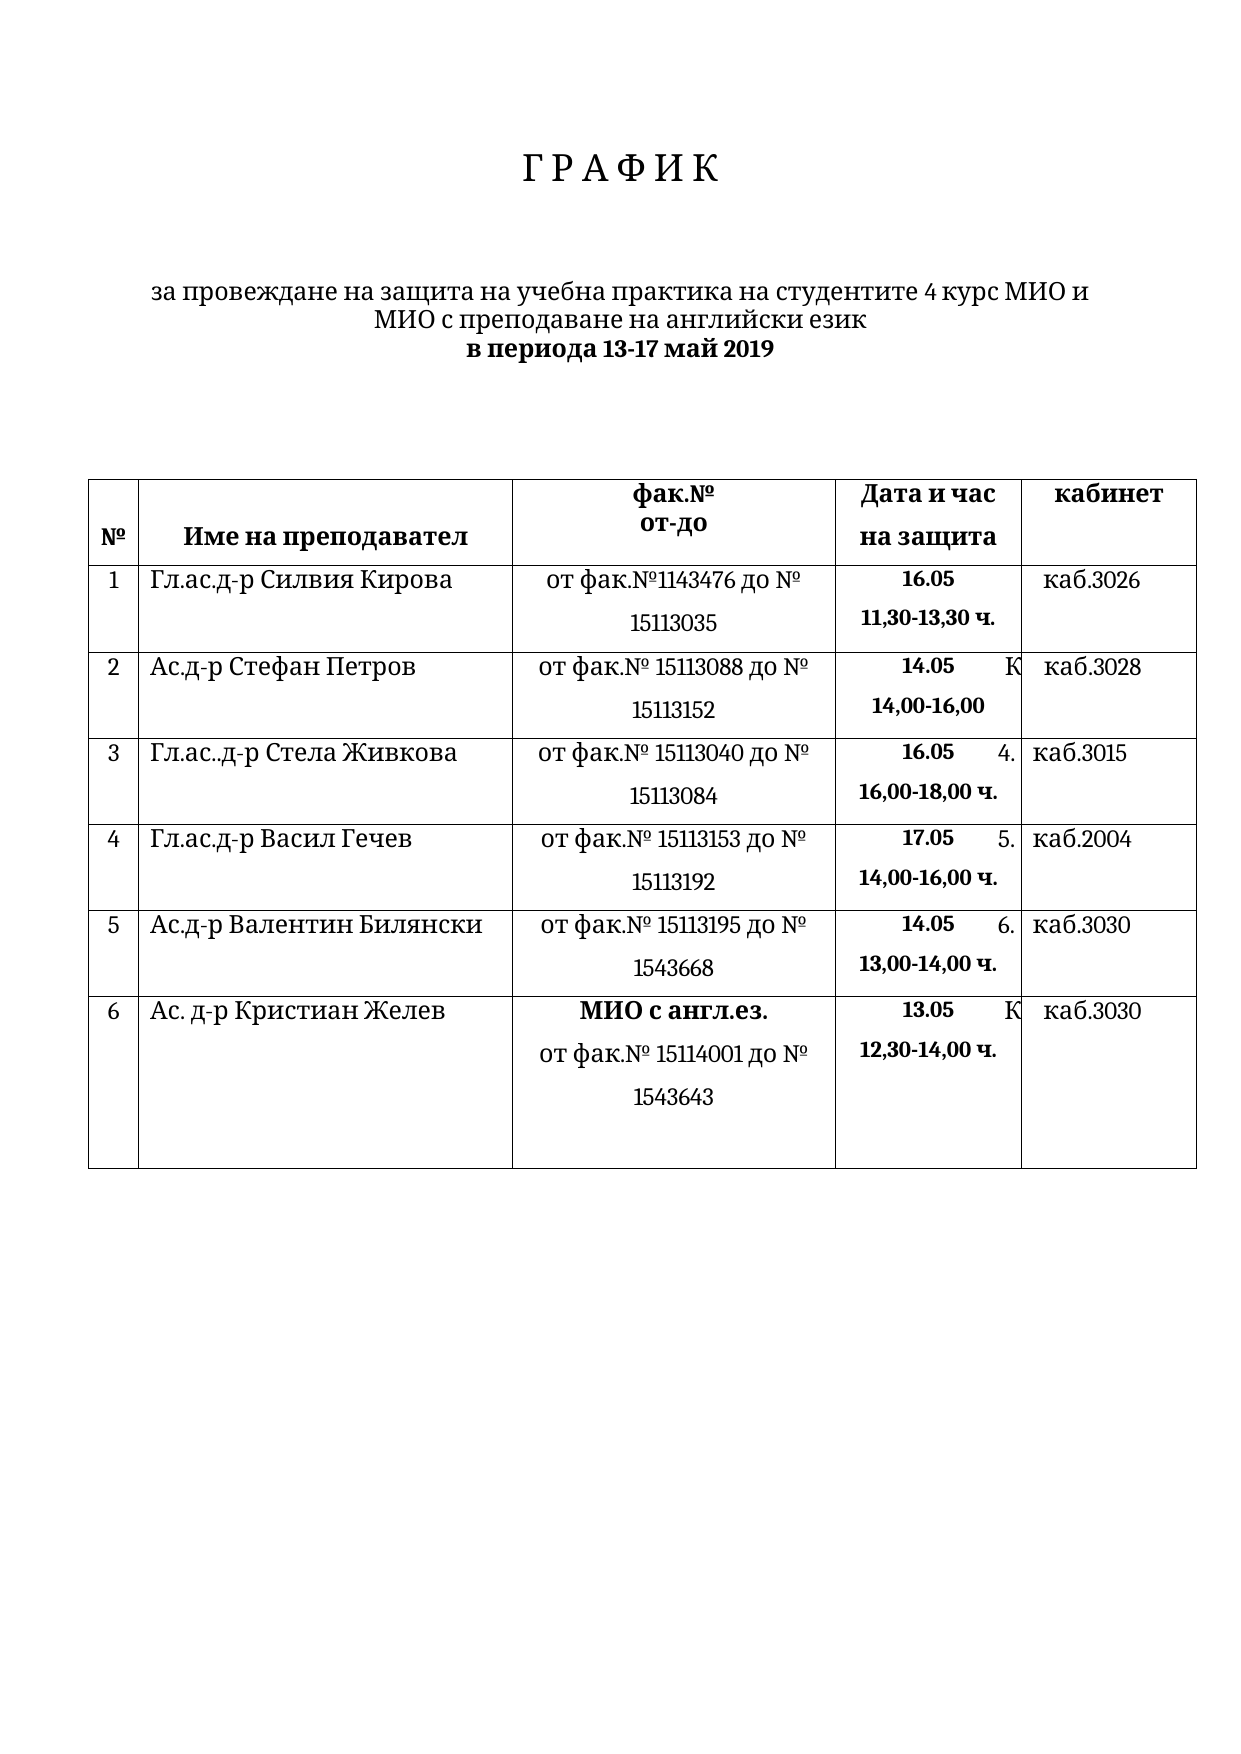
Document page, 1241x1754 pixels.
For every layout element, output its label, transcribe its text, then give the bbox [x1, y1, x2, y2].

table_cell Ас. д-р Кристиан Желев [139, 997, 512, 1168]
table_header фак.№ от-до [513, 480, 835, 565]
table_cell каб.2004 [1022, 825, 1196, 910]
table_header Дата и час на защита [836, 480, 1021, 565]
table_cell 5 [89, 911, 138, 996]
table_cell 1 [89, 566, 138, 652]
table_cell 17.05 14,00-16,00 ч. [836, 825, 1021, 910]
table_cell К каб.3028 [1022, 653, 1196, 738]
table_cell 16.05 11,30-13,30 ч. [836, 566, 1021, 652]
table_cell 3 [89, 739, 138, 824]
table_cell от фак.№ 15113088 до № 15113152 [513, 653, 835, 738]
table_cell 4 [89, 825, 138, 910]
table_cell 13.05 12,30-14,00 ч. [836, 997, 1021, 1168]
table_cell 6 [89, 997, 138, 1168]
table_header кабинет [1022, 480, 1196, 565]
table_cell 14.05 13,00-14,00 ч. [836, 911, 1021, 996]
table_cell Ас.д-р Валентин Билянски [139, 911, 512, 996]
table_cell каб.3015 [1022, 739, 1196, 824]
table_cell от фак.№ 15113153 до № 15113192 [513, 825, 835, 910]
table_cell от фак.№1143476 до № 15113035 [513, 566, 835, 652]
table_cell 16.05 16,00-18,00 ч. [836, 739, 1021, 824]
table_cell К каб.3030 [1022, 997, 1196, 1168]
table_cell 14.05 14,00-16,00 [836, 653, 1021, 738]
text в периода 13-17 май 2019 [148, 335, 1093, 364]
table_cell каб.3026 [1022, 566, 1196, 652]
table_cell Гл.ас..д-р Стела Живкова [139, 739, 512, 824]
table_cell от фак.№ 15113040 до № 15113084 [513, 739, 835, 824]
table_header № [89, 480, 138, 565]
text Г Р А Ф И К [148, 148, 1093, 191]
table_header Име на преподавател [139, 480, 512, 565]
table_cell МИО с англ.ез. от фак.№ 15114001 до № 1543643 [513, 997, 835, 1168]
table_cell Ас.д-р Стефан Петров [139, 653, 512, 738]
text за провеждане на защита на учебна практика на студентите 4 курс МИО и МИО с преподаване на английски език [148, 277, 1093, 335]
table_cell каб.3030 [1022, 911, 1196, 996]
table_cell 2 [89, 653, 138, 738]
table_cell Гл.ас.д-р Васил Гечев [139, 825, 512, 910]
table_cell Гл.ас.д-р Силвия Кирова [139, 566, 512, 652]
table_cell от фак.№ 15113195 до № 1543668 [513, 911, 835, 996]
